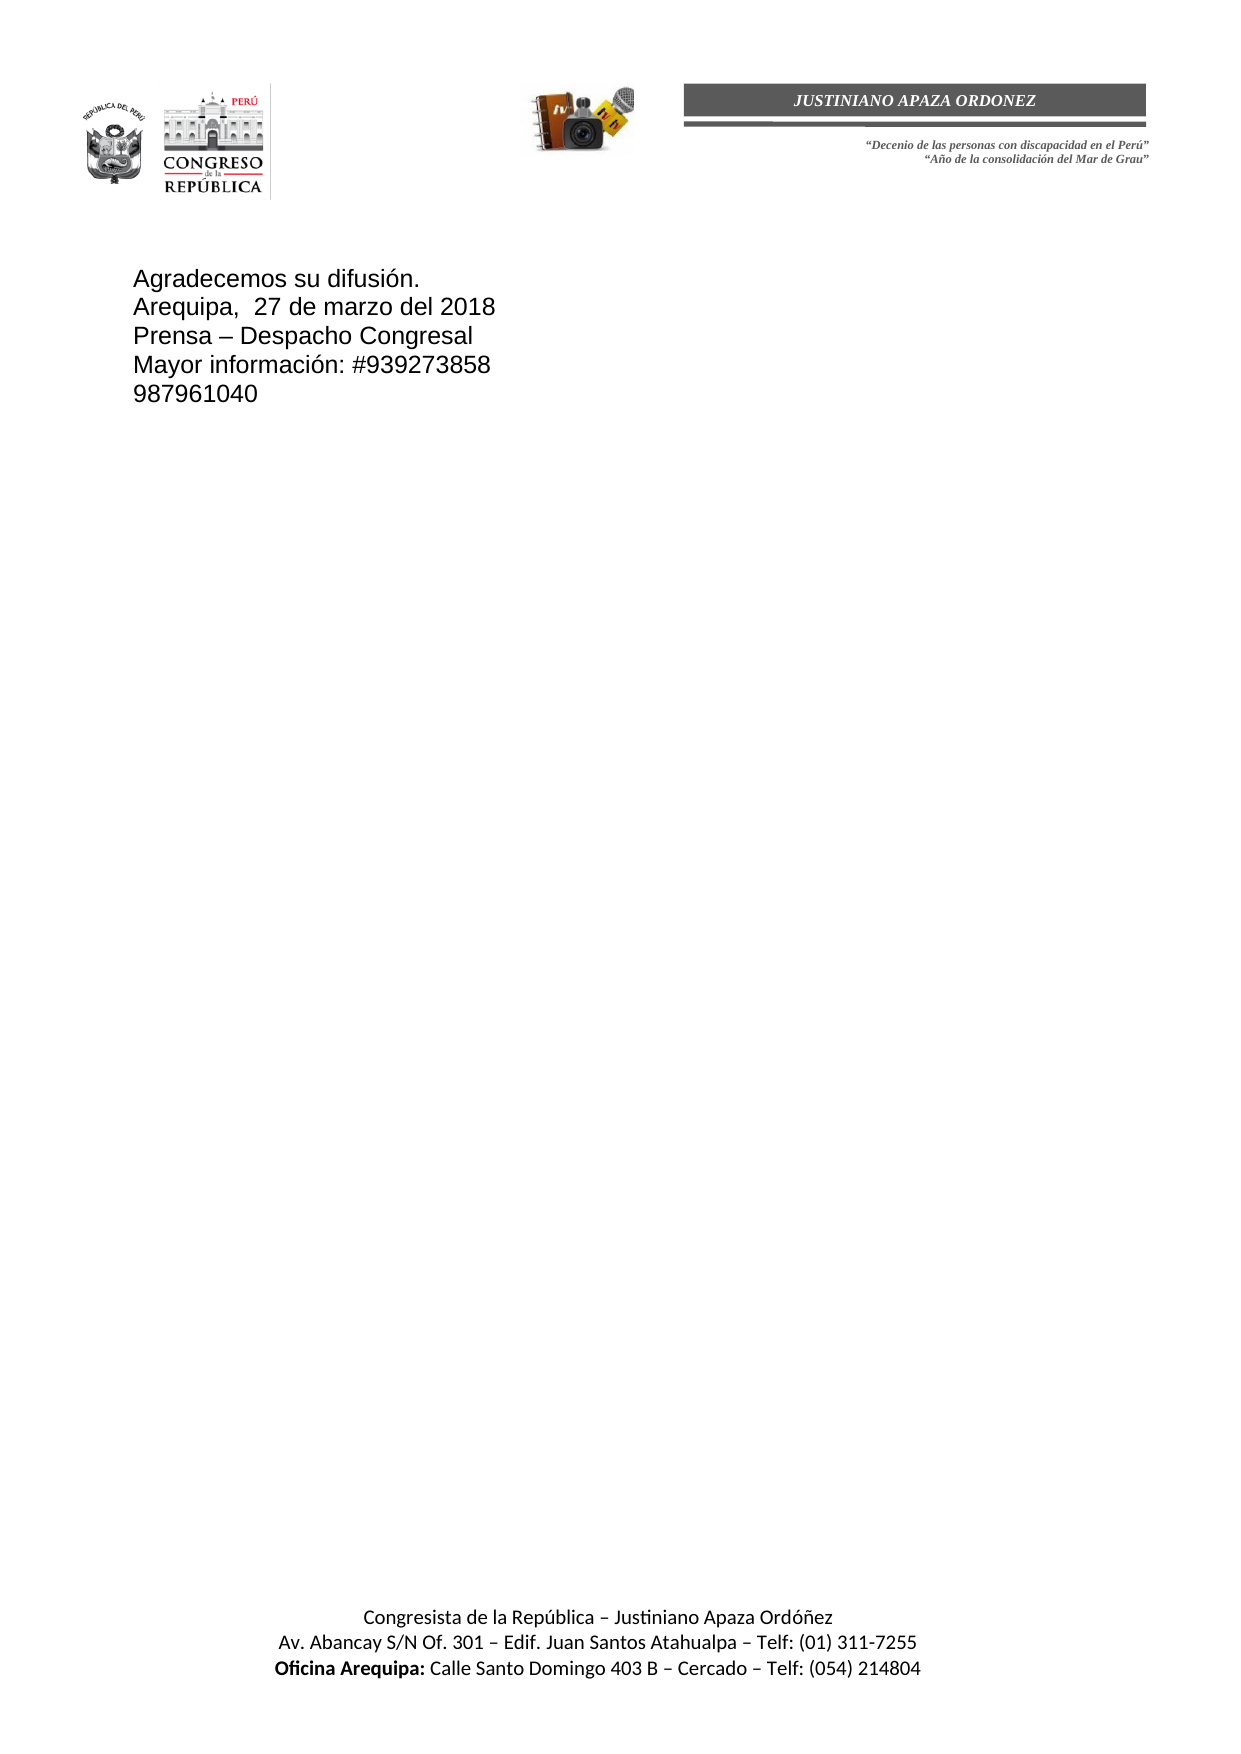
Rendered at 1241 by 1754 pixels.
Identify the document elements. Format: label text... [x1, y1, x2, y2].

text Prensa – Despacho Congresal [133, 321, 1063, 350]
text Mayor información: #939273858 [133, 350, 1063, 378]
text 987961040 [133, 378, 1063, 407]
text Arequipa, 27 de marzo del 2018 [133, 292, 1063, 321]
picture [80, 70, 634, 207]
text Agradecemos su difusión. [133, 263, 1063, 292]
